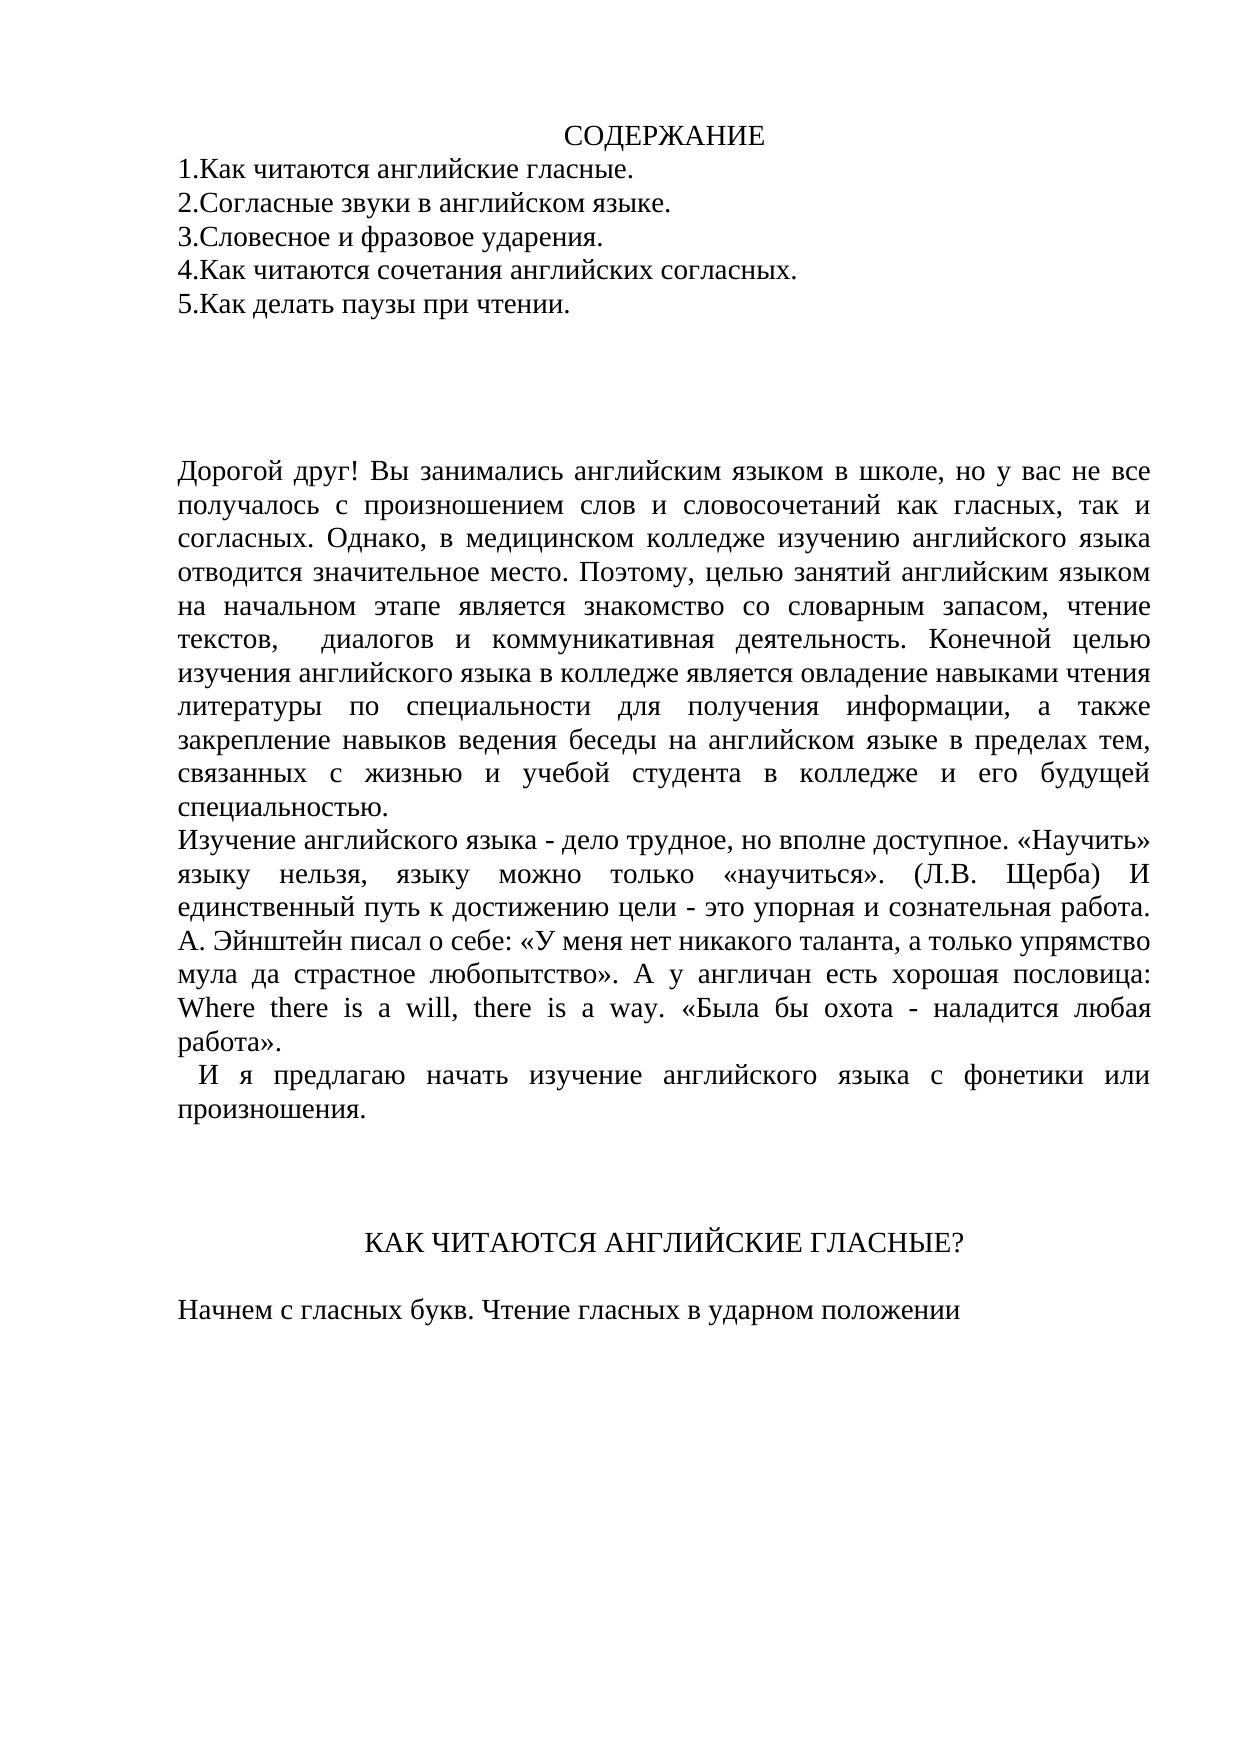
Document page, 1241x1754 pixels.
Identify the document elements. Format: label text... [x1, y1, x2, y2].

text Дорогой друг! Вы занимались английским языком в школе, но у вас не все получалось с произношением слов и словосочетаний как гласных, так и согласных. Однако, в медицинском колледже изучению английского языка отводится значительное место. Поэтому, целью занятий английским языком на начальном этапе является знакомство со словарным запасом, чтение текстов, диалогов и коммуникативная деятельность. Конечной целью изучения английского языка в колледже является овладение навыками чтения литературы по специальности для получения информации, а также закрепление навыков ведения беседы на английском языке в пределах тем, связанных с жизнью и учебой студента в колледже и его будущей специальностью. [177, 453, 1152, 822]
text 4.Как читаются сочетания английских согласных. [177, 252, 1152, 286]
text СОДЕРЖАНИЕ [177, 118, 1152, 152]
text 2.Согласные звуки в английском языке. [177, 185, 1152, 219]
text 5.Как делать паузы при чтении. [177, 286, 1152, 319]
text 1.Как читаются английские гласные. [177, 152, 1152, 185]
text 3.Словесное и фразовое ударения. [177, 219, 1152, 252]
text Начнем с гласных букв. Чтение гласных в ударном положении [177, 1292, 1152, 1326]
text КАК ЧИТАЮТСЯ АНГЛИЙСКИЕ ГЛАСНЫЕ? [177, 1225, 1152, 1258]
text Изучение английского языка - дело трудное, но вполне доступное. «Научить» языку нельзя, языку можно только «научиться». (Л.В. Щерба) И единственный путь к достижению цели - это упорная и сознательная работа. А. Эйнштейн писал о себе: «У меня нет никакого таланта, а только упрямство мула да страстное любопытство». А у англичан есть хорошая пословица: Where there is a will, there is a way. «Была бы охота - наладится любая работа». [177, 822, 1152, 1057]
text И я предлагаю начать изучение английского языка с фонетики или произношения. [177, 1057, 1152, 1124]
